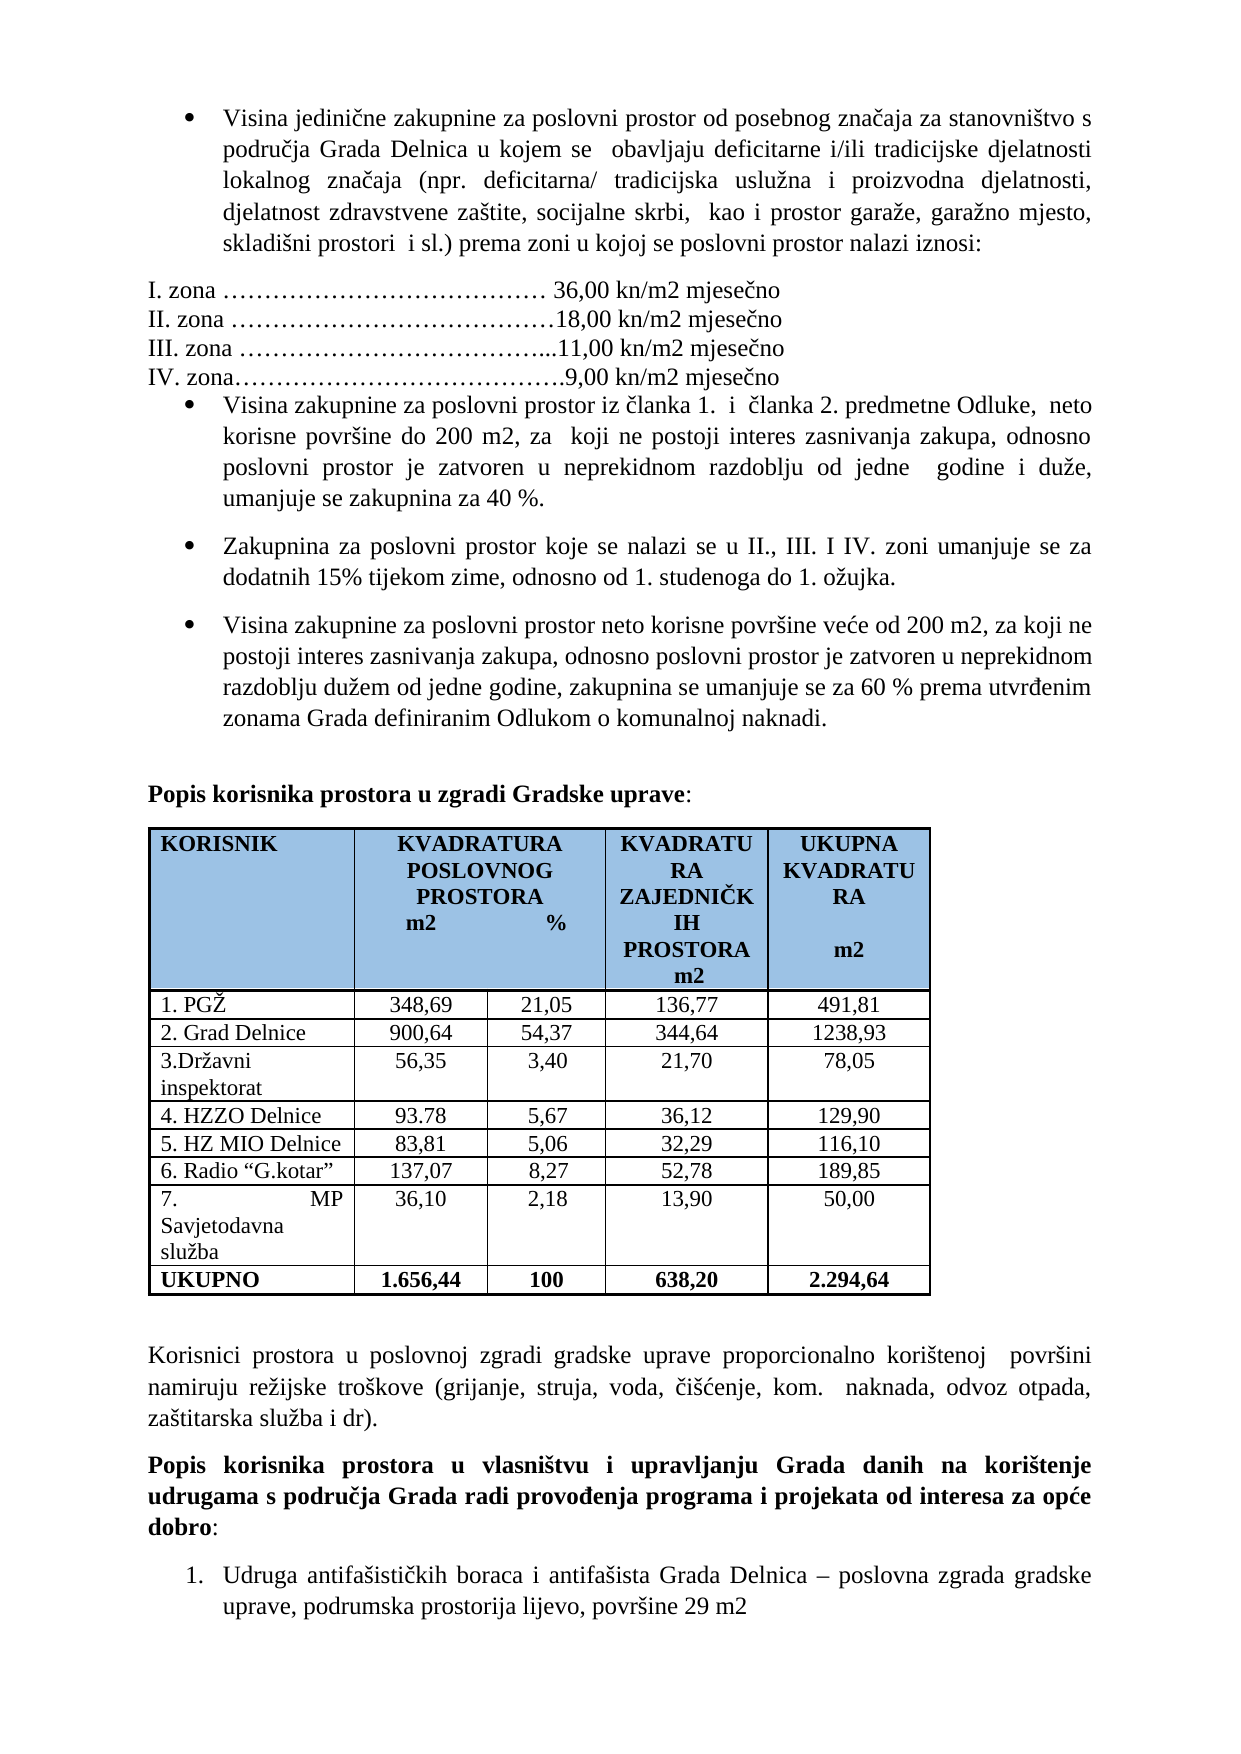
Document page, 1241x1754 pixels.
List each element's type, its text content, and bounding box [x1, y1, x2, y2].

table_cell 1. PGŽ [151, 992, 354, 1018]
table_cell 32,29 [606, 1130, 767, 1156]
table_cell 7. MP Savjetodavna služba [151, 1186, 354, 1264]
table_cell 344,64 [606, 1020, 767, 1046]
text Korisnici prostora u poslovnoj zgradi gradske uprave proporcionalno korištenoj površini namiruju režijske troškove (grijanje, struja, voda, čišćenje, kom. naknada, odvoz otpada, zaštitarska služba i dr). [148, 1341, 1093, 1431]
list Visina zakupnine za poslovni prostor neto korisne površine veće od 200 m2, za koji ne postoji interes zasnivanja zakupa, odnosno poslovni prostor je zatvoren u neprekidnom razdoblju dužem od jedne godine, zakupnina se umanjuje se za 60 % prema utvrđenim zonama Grada definiranim Odlukom o komunalnoj naknadi. [185, 610, 1093, 732]
table_cell 5,67 [488, 1102, 605, 1128]
table_cell 5,06 [488, 1130, 605, 1156]
table_cell 3,40 [488, 1047, 605, 1100]
table_cell 348,69 [355, 992, 487, 1018]
list Visina zakupnine za poslovni prostor iz članka 1. i članka 2. predmetne Odluke, neto korisne površine do 200 m2, za koji ne postoji interes zasnivanja zakupa, odnosno poslovni prostor je zatvoren u neprekidnom razdoblju od jedne godine i duže, umanjuje se zakupnina za 40 %. [185, 390, 1093, 512]
table_cell 638,20 [606, 1266, 767, 1292]
table_header KVADRATURA POSLOVNOG PROSTORA m2 % [355, 830, 605, 988]
table_cell 13,90 [606, 1186, 767, 1264]
table_cell 3.Državni inspektorat [151, 1047, 354, 1100]
table_cell 78,05 [769, 1047, 929, 1100]
list Zakupnina za poslovni prostor koje se nalazi se u II., III. I IV. zoni umanjuje se za dodatnih 15% tijekom zime, odnosno od 1. studenoga do 1. ožujka. [185, 531, 1093, 591]
text I. zona ………………………………… 36,00 kn/m2 mjesečno [148, 275, 1093, 304]
table_cell 21,05 [488, 992, 605, 1018]
table_cell 50,00 [769, 1186, 929, 1264]
table_cell 93.78 [355, 1102, 487, 1128]
table_cell 56,35 [355, 1047, 487, 1100]
text Popis korisnika prostora u zgradi Gradske uprave: [148, 779, 1093, 808]
table_cell 100 [488, 1266, 605, 1292]
table_cell 36,10 [355, 1186, 487, 1264]
table_cell 5. HZ MIO Delnice [151, 1130, 354, 1156]
text Popis korisnika prostora u vlasništvu i upravljanju Grada danih na korištenje udrugama s područja Grada radi provođenja programa i projekata od interesa za opće dobro: [148, 1450, 1093, 1541]
table_cell 900,64 [355, 1020, 487, 1046]
table_cell 1.656,44 [355, 1266, 487, 1292]
table_cell 491,81 [769, 992, 929, 1018]
text III. zona ………………………………...11,00 kn/m2 mjesečno [148, 333, 1093, 362]
table_header KVADRATURA ZAJEDNIČKIH PROSTORA m2 [606, 830, 767, 988]
list Visina jedinične zakupnine za poslovni prostor od posebnog značaja za stanovništvo s područja Grada Delnica u kojem se obavljaju deficitarne i/ili tradicijske djelatnosti lokalnog značaja (npr. deficitarna/ tradicijska uslužna i proizvodna djelatnosti, djelatnost zdravstvene zaštite, socijalne skrbi, kao i prostor garaže, garažno mjesto, skladišni prostori i sl.) prema zoni u kojoj se poslovni prostor nalazi iznosi: [185, 103, 1093, 256]
table_cell 36,12 [606, 1102, 767, 1128]
table_cell 1238,93 [769, 1020, 929, 1046]
table_cell 2,18 [488, 1186, 605, 1264]
table_cell 136,77 [606, 992, 767, 1018]
table_cell 137,07 [355, 1158, 487, 1184]
table_cell 4. HZZO Delnice [151, 1102, 354, 1128]
table_cell 54,37 [488, 1020, 605, 1046]
table_cell 129,90 [769, 1102, 929, 1128]
text II. zona …………………………………18,00 kn/m2 mjesečno [148, 304, 1093, 333]
table_cell UKUPNO [151, 1266, 354, 1292]
table_header KORISNIK [151, 830, 354, 988]
table_cell 2. Grad Delnice [151, 1020, 354, 1046]
table_cell 52,78 [606, 1158, 767, 1184]
table_cell 21,70 [606, 1047, 767, 1100]
table_cell 6. Radio “G.kotar” [151, 1158, 354, 1184]
table_header UKUPNA KVADRATURA m2 [769, 830, 929, 988]
list Udruga antifašističkih boraca i antifašista Grada Delnica – poslovna zgrada gradske uprave, podrumska prostorija lijevo, površine 29 m2 [185, 1560, 1093, 1620]
table_cell 8,27 [488, 1158, 605, 1184]
table_cell 83,81 [355, 1130, 487, 1156]
table_cell 189,85 [769, 1158, 929, 1184]
table_cell 116,10 [769, 1130, 929, 1156]
text IV. zona………………………………….9,00 kn/m2 mjesečno [148, 362, 1093, 390]
table_cell 2.294,64 [769, 1266, 929, 1292]
